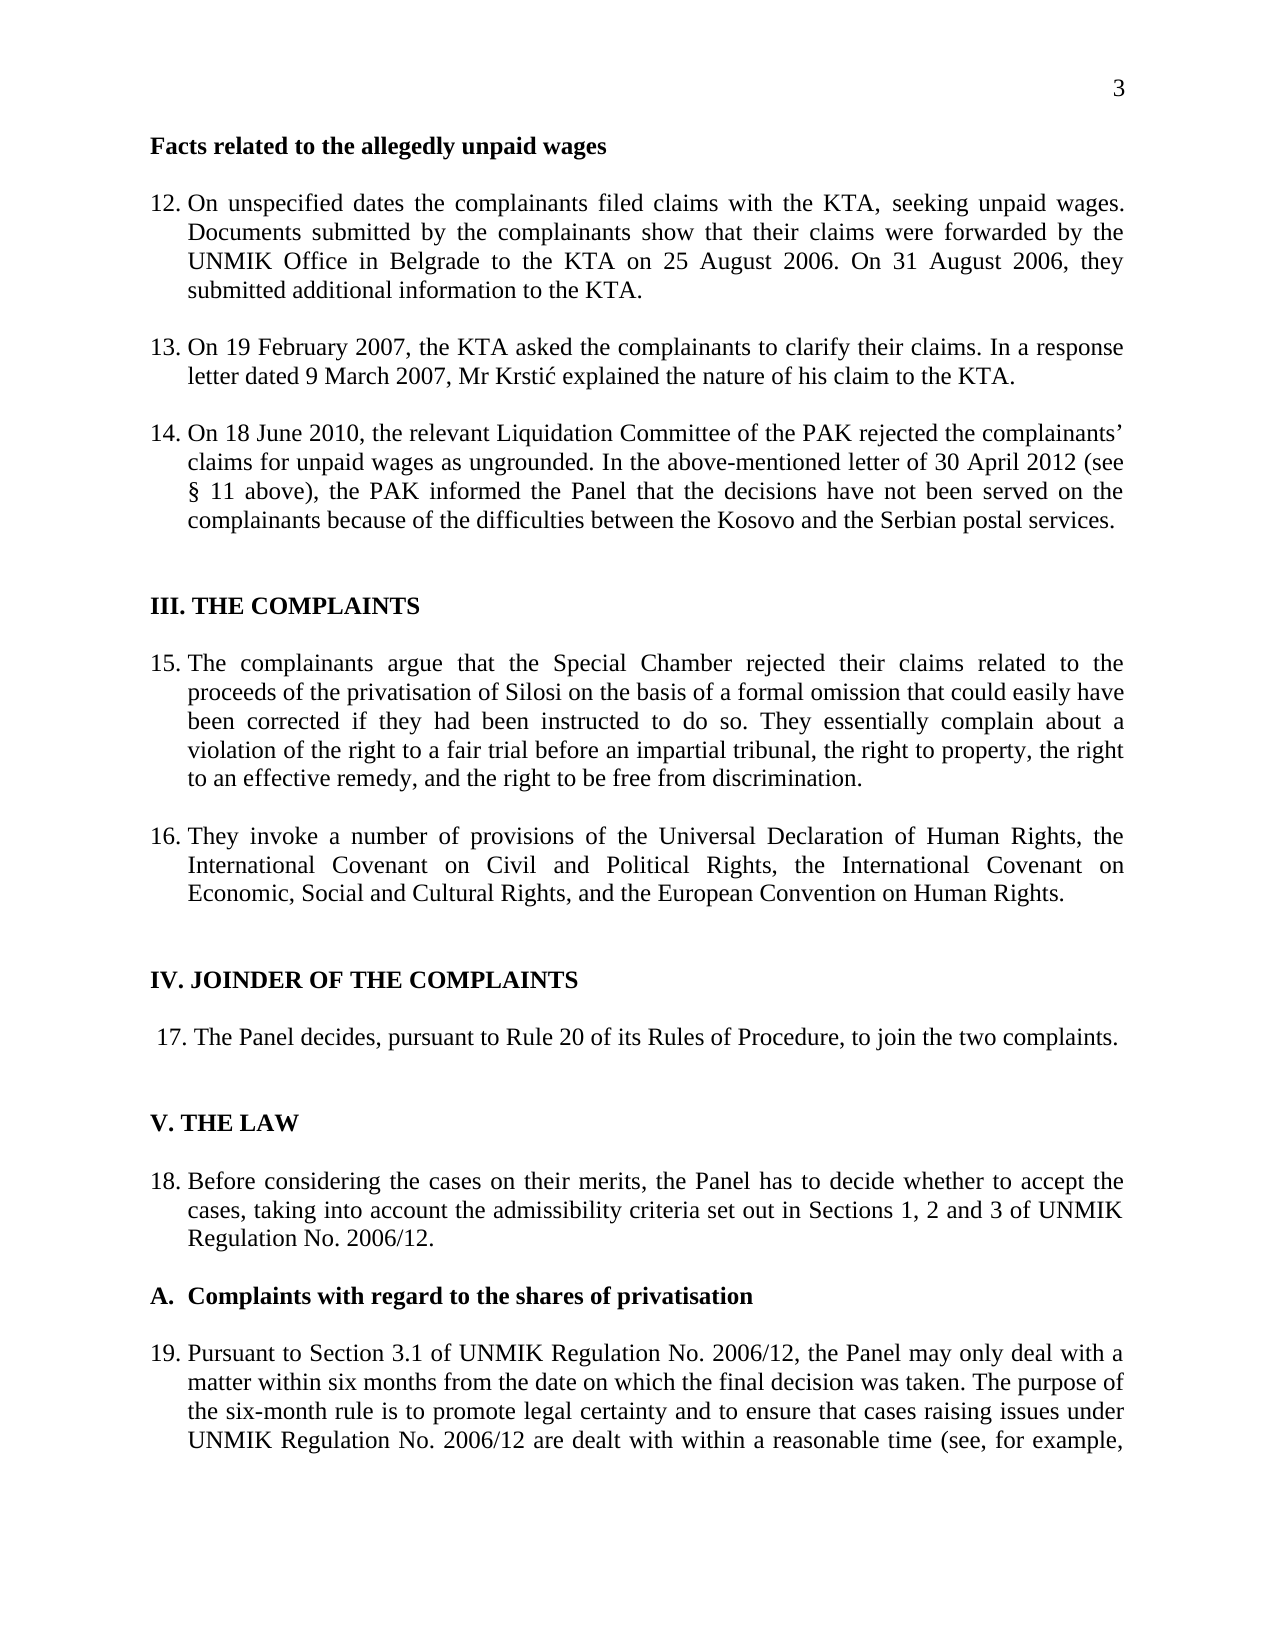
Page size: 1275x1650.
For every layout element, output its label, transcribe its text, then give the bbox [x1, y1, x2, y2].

text Facts related to the allegedly unpaid wages [150, 131, 1125, 160]
list Before considering the cases on their merits, the Panel has to decide whether to accept the cases, taking into account the admissibility criteria set out in Sections 1, 2 and 3 of UNMIK Regulation No. 2006/12. [150, 1166, 1125, 1252]
text V. THE LAW [150, 1108, 1125, 1137]
list They invoke a number of provisions of the Universal Declaration of Human Rights, the International Covenant on Civil and Political Rights, the International Covenant on Economic, Social and Cultural Rights, and the European Convention on Human Rights. [150, 821, 1125, 907]
text IV. JOINDER OF THE COMPLAINTS [150, 965, 1125, 993]
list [150, 1338, 1125, 1453]
list On unspecified dates the complainants filed claims with the KTA, seeking unpaid wages. Documents submitted by the complainants show that their claims were forwarded by the UNMIK Office in Belgrade to the KTA on 25 August 2006. On 31 August 2006, they submitted additional information to the KTA. [150, 188, 1125, 303]
list Complaints with regard to the shares of privatisation [150, 1281, 1125, 1310]
list On 19 February 2007, the KTA asked the complainants to clarify their claims. In a response letter dated 9 March 2007, Mr Krstić explained the nature of his claim to the KTA. [150, 332, 1125, 390]
list The Panel decides, pursuant to Rule 20 of its Rules of Procedure, to join the two complaints. [150, 1022, 1125, 1051]
text III. THE COMPLAINTS [150, 591, 1125, 620]
list The complainants argue that the Special Chamber rejected their claims related to the proceeds of the privatisation of Silosi on the basis of a formal omission that could easily have been corrected if they had been instructed to do so. They essentially complain about a violation of the right to a fair trial before an impartial tribunal, the right to property, the right to an effective remedy, and the right to be free from discrimination. [150, 648, 1125, 792]
